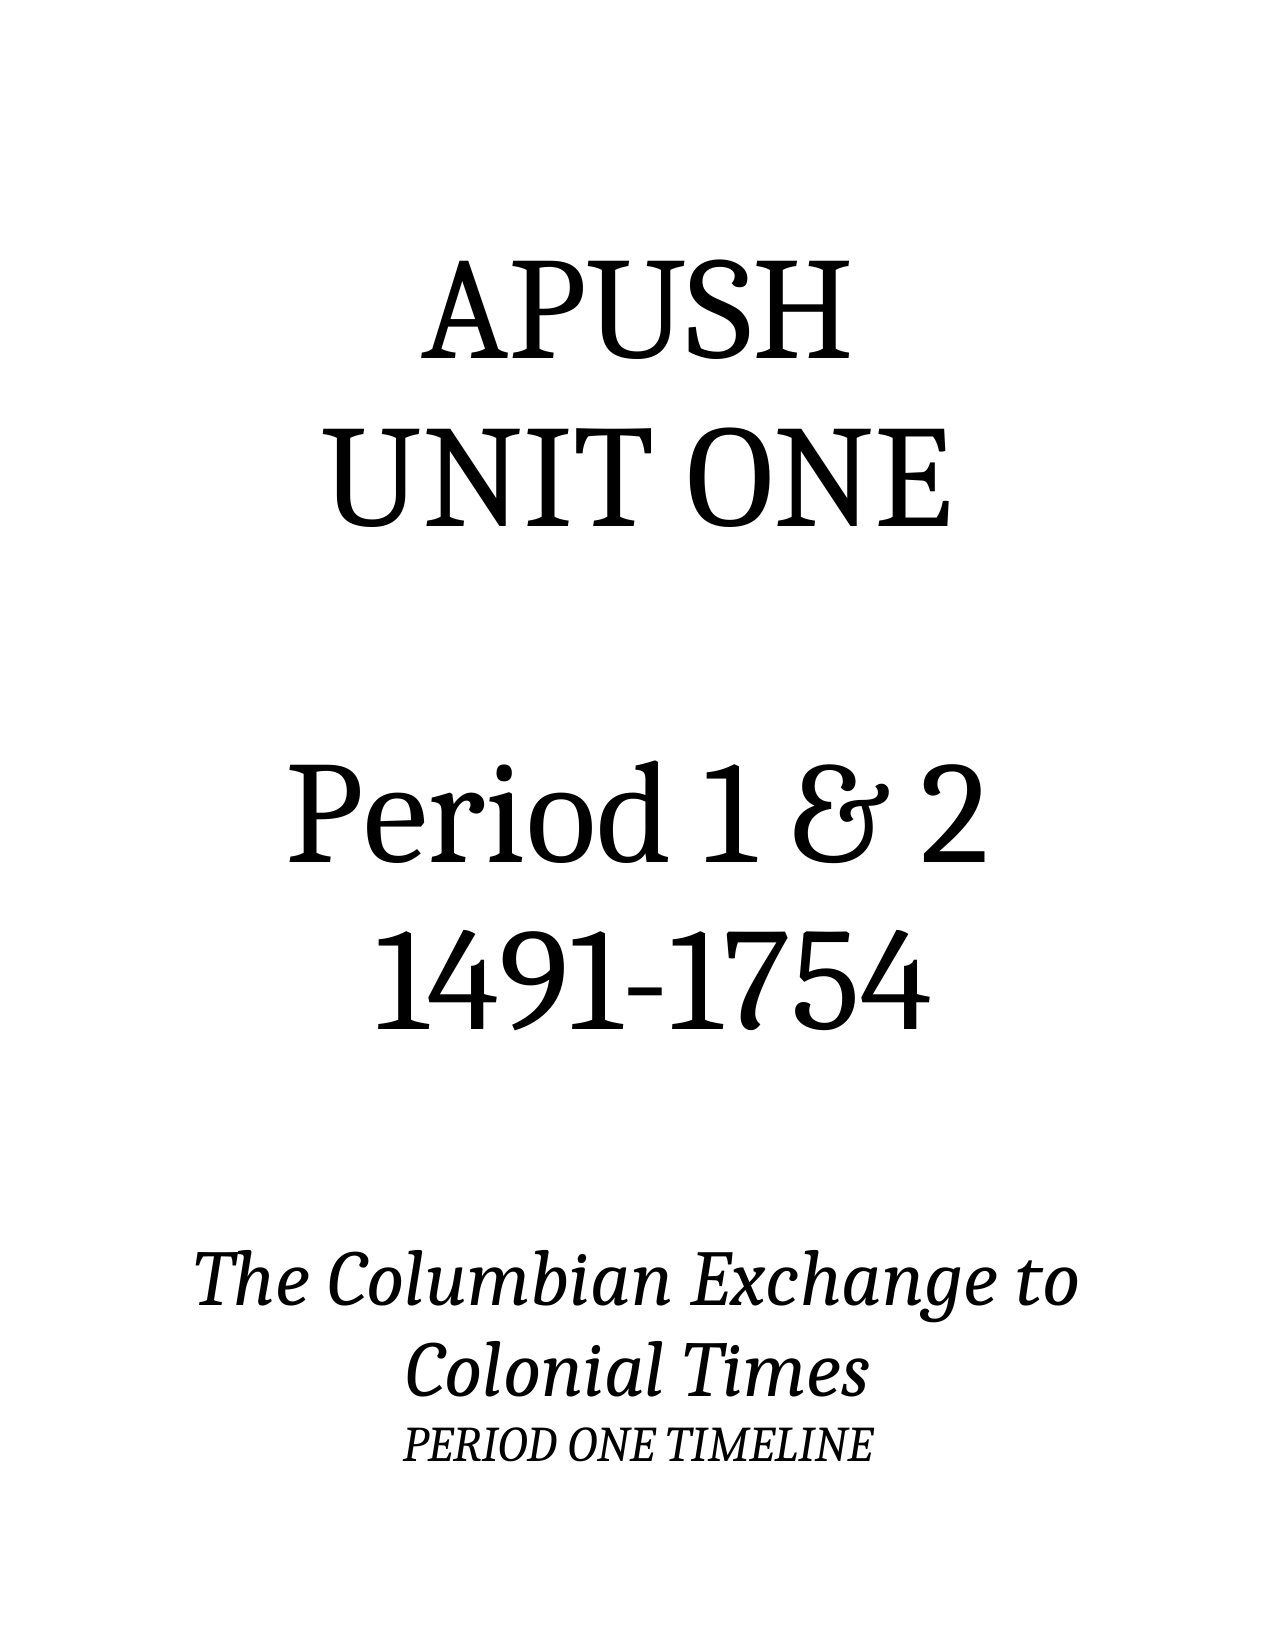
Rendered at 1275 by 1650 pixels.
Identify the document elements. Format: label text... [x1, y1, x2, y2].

text APUSH [150, 228, 1125, 395]
text 1491-1754 [150, 898, 1125, 1066]
text Period 1 & 2 [150, 731, 1125, 898]
text The Columbian Exchange to Colonial Times [150, 1234, 1125, 1416]
text PERIOD ONE TIMELINE [150, 1416, 1125, 1473]
text UNIT ONE [150, 395, 1125, 563]
